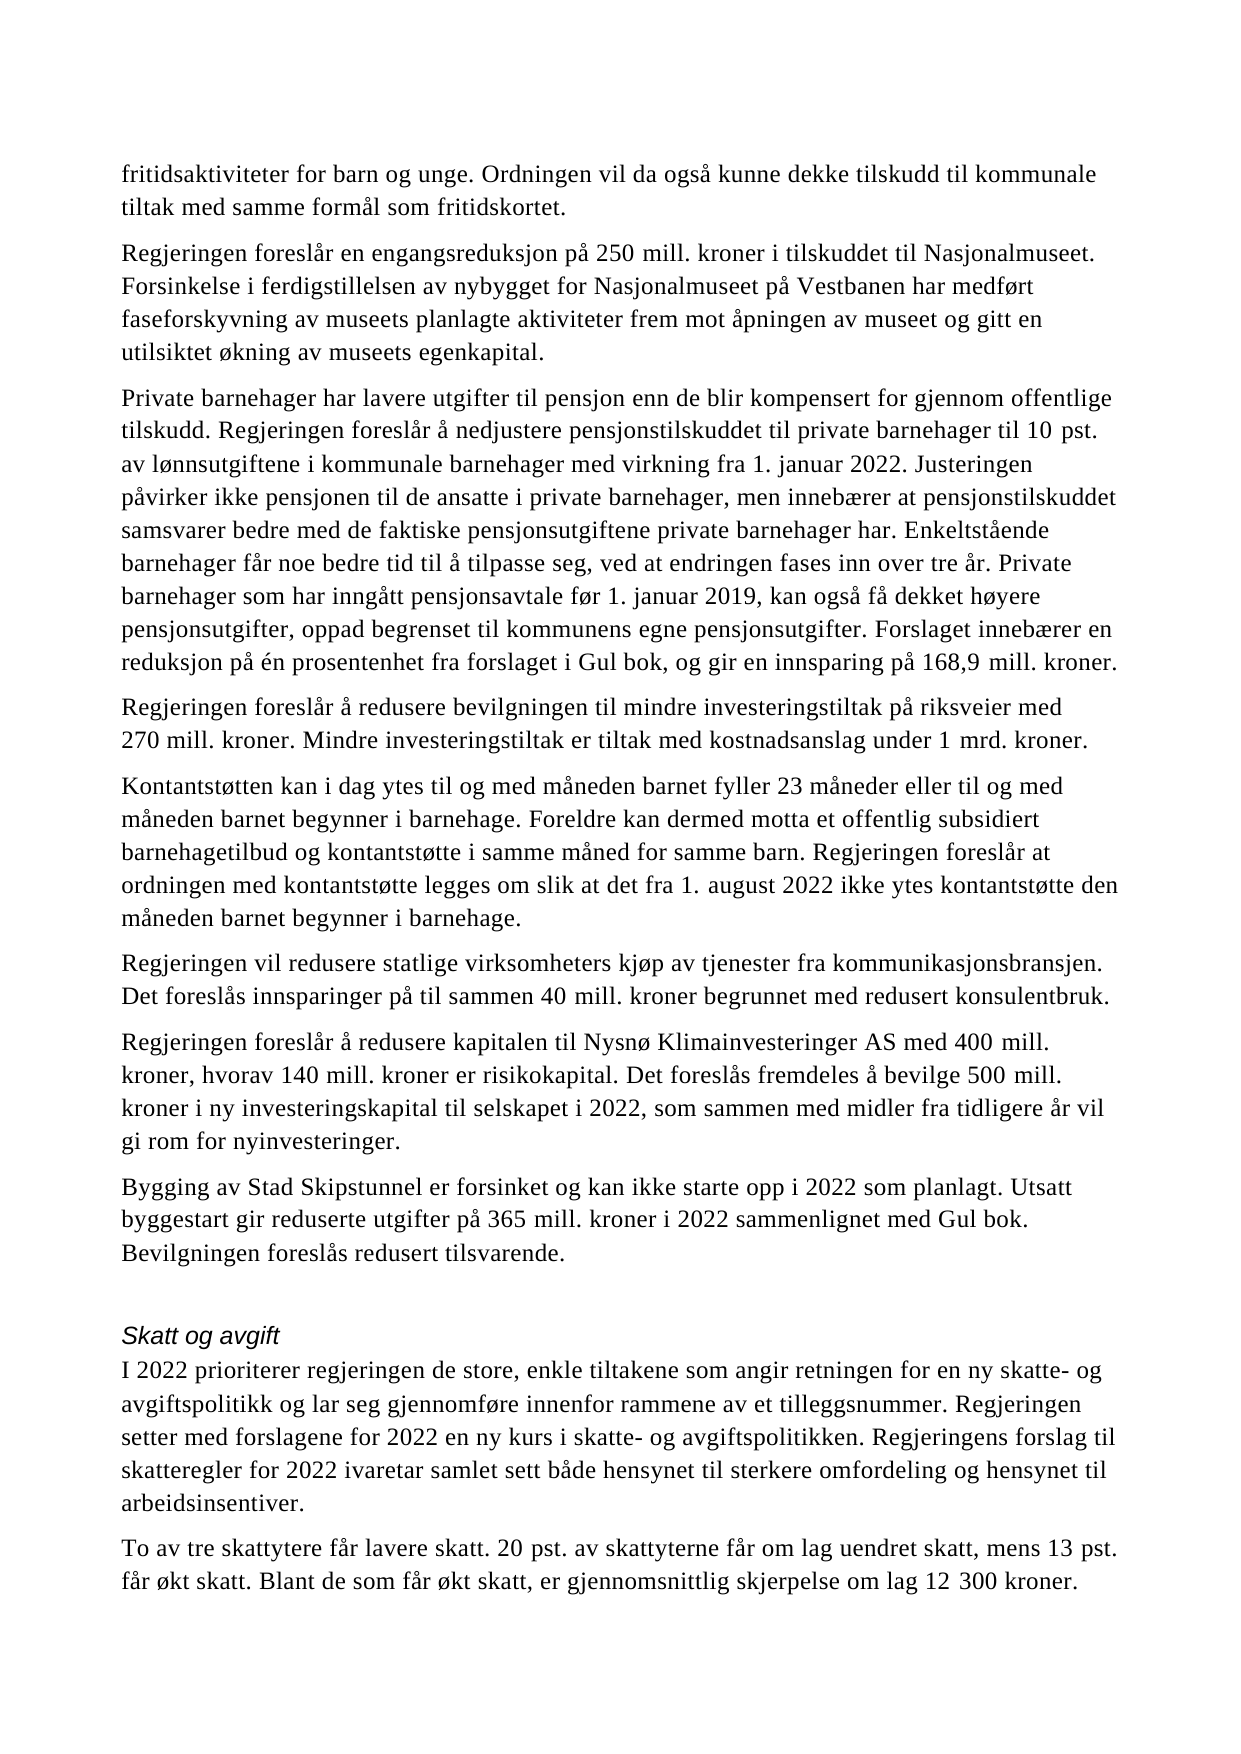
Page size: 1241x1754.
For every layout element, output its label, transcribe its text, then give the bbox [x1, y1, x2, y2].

text Skatt og avgift [121, 1321, 1119, 1349]
text Regjeringen foreslår en engangsreduksjon på 250 mill. kroner i tilskuddet til Nasjonalmuseet. Forsinkelse i ferdigstillelsen av nybygget for Nasjonalmuseet på Vestbanen har medført faseforskyvning av museets planlagte aktiviteter frem mot åpningen av museet og gitt en utilsiktet økning av museets egenkapital. [121, 238, 1119, 366]
text Regjeringen foreslår å redusere kapitalen til Nysnø Klimainvesteringer AS med 400 mill. kroner, hvorav 140 mill. kroner er risikokapital. Det foreslås fremdeles å bevilge 500 mill. kroner i ny investeringskapital til selskapet i 2022, som sammen med midler fra tidligere år vil gi rom for nyinvesteringer. [121, 1027, 1119, 1155]
text Kontantstøtten kan i dag ytes til og med måneden barnet fyller 23 måneder eller til og med måneden barnet begynner i barnehage. Foreldre kan dermed motta et offentlig subsidiert barnehagetilbud og kontantstøtte i samme måned for samme barn. Regjeringen foreslår at ordningen med kontantstøtte legges om slik at det fra 1. august 2022 ikke ytes kontantstøtte den måneden barnet begynner i barnehage. [121, 771, 1119, 932]
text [121, 1533, 1119, 1595]
text Regjeringen vil redusere statlige virksomheters kjøp av tjenester fra kommunikasjonsbransjen. Det foreslås innsparinger på til sammen 40 mill. kroner begrunnet med redusert konsulentbruk. [121, 948, 1119, 1010]
text Regjeringen foreslår å redusere bevilgningen til mindre investeringstiltak på riksveier med 270 mill. kroner. Mindre investeringstiltak er tiltak med kostnadsanslag under 1 mrd. kroner. [121, 692, 1119, 754]
text Bygging av Stad Skipstunnel er forsinket og kan ikke starte opp i 2022 som planlagt. Utsatt byggestart gir reduserte utgifter på 365 mill. kroner i 2022 sammenlignet med Gul bok. Bevilgningen foreslås redusert tilsvarende. [121, 1172, 1119, 1266]
text Private barnehager har lavere utgifter til pensjon enn de blir kompensert for gjennom offentlige tilskudd. Regjeringen foreslår å nedjustere pensjonstilskuddet til private barnehager til 10 pst. av lønnsutgiftene i kommunale barnehager med virkning fra 1. januar 2022. Justeringen påvirker ikke pensjonen til de ansatte i private barnehager, men innebærer at pensjonstilskuddet samsvarer bedre med de faktiske pensjonsutgiftene private barnehager har. Enkeltstående barnehager får noe bedre tid til å tilpasse seg, ved at endringen fases inn over tre år. Private barnehager som har inngått pensjonsavtale før 1. januar 2019, kan også få dekket høyere pensjonsutgifter, oppad begrenset til kommunens egne pensjonsutgifter. Forslaget innebærer en reduksjon på én prosentenhet fra forslaget i Gul bok, og gir en innsparing på 168,9 mill. kroner. [121, 383, 1119, 676]
text I 2022 prioriterer regjeringen de store, enkle tiltakene som angir retningen for en ny skatte- og avgiftspolitikk og lar seg gjennomføre innenfor rammene av et tilleggsnummer. Regjeringen setter med forslagene for 2022 en ny kurs i skatte- og avgiftspolitikken. Regjeringens forslag til skatteregler for 2022 ivaretar samlet sett både hensynet til sterkere omfordeling og hensynet til arbeidsinsentiver. [121, 1356, 1119, 1516]
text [121, 159, 1119, 221]
